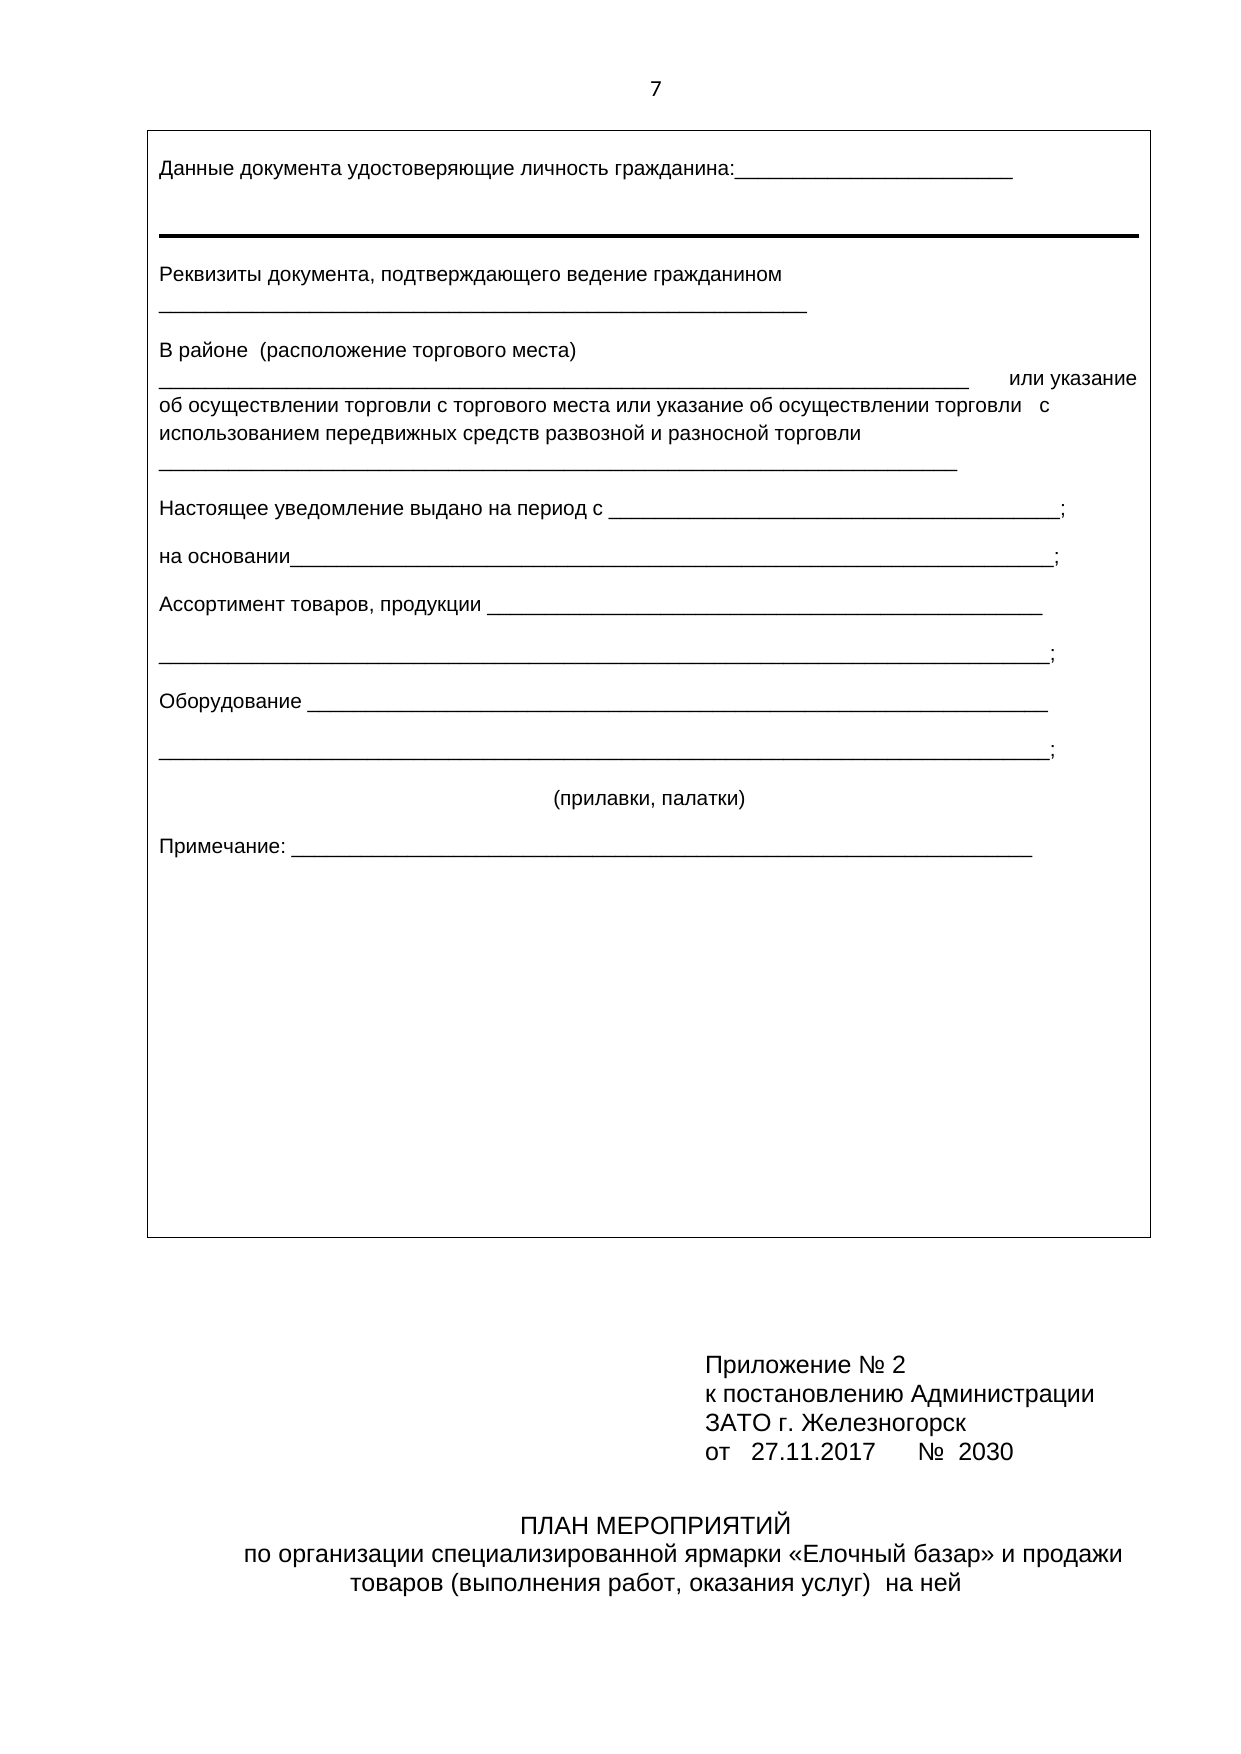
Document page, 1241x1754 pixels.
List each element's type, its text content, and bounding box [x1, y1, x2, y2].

table_header Приложение № 2 к постановлению Администрации ЗАТО г. Железногорск от 27.11.2017 № 2030 [694, 1293, 1145, 1465]
text по организации специализированной ярмарки «Елочный базар» и продажи товаров (выполнения работ, оказания услуг) на ней [148, 1539, 1163, 1597]
title ПЛАН МЕРОПРИЯТИЙ [148, 1511, 1163, 1539]
table_header Данные документа удостоверяющие личность гражданина:________________________ Реквизиты документа, подтверждающего ведение гражданином ________________________________________________________ В районе (расположение торгового места) ______________________________________________________________________ или указание об осуществлении торговли с торгового места или указание об осуществлении торговли с использованием передвижных средств развозной и разносной торговли _____________________________________________________________________ Настоящее уведомление выдано на период с _______________________________________; на основании__________________________________________________________________; Ассортимент товаров, продукции ________________________________________________ _____________________________________________________________________________; Оборудование ________________________________________________________________ _____________________________________________________________________________; (прилавки, палатки) Примечание: ________________________________________________________________ [148, 131, 1150, 1237]
